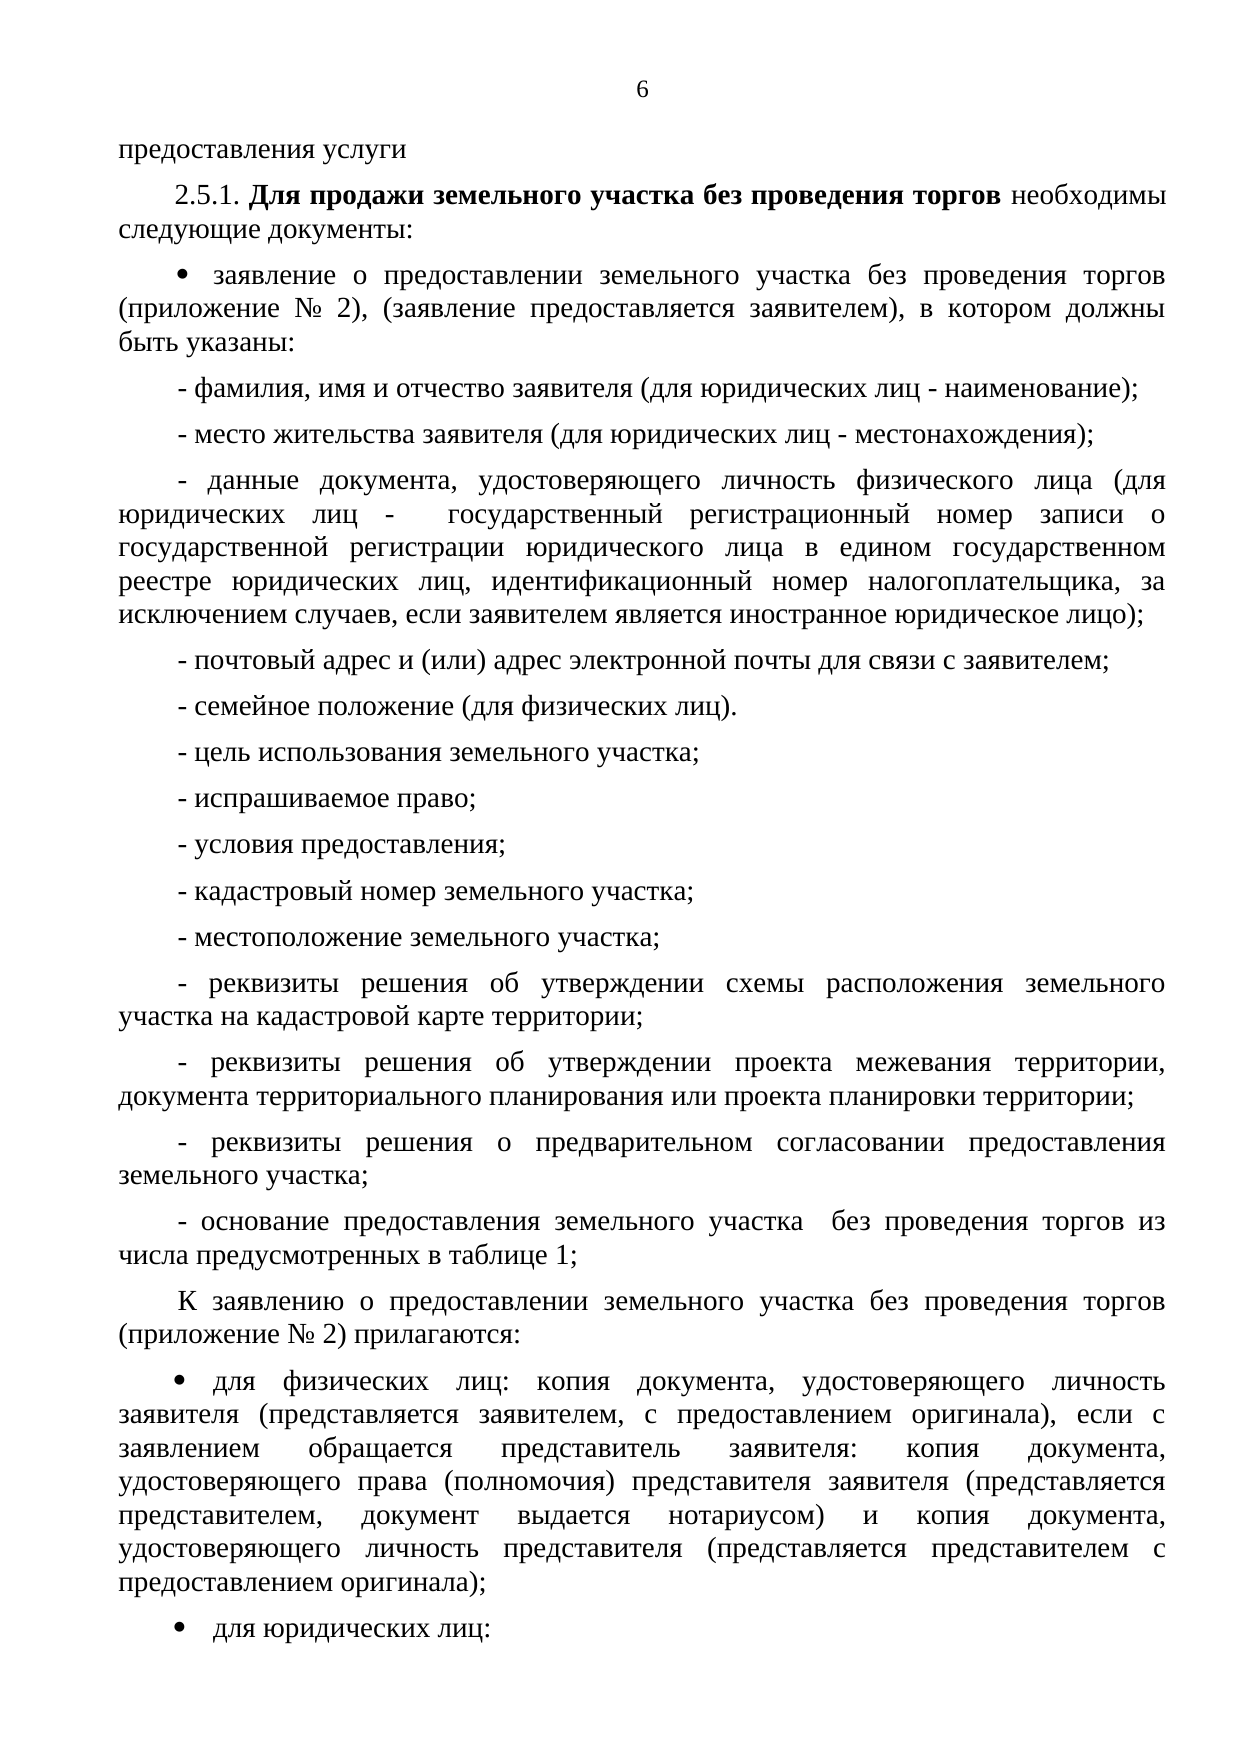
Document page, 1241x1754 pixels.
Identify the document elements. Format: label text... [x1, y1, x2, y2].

text - семейное положение (для физических лиц). [118, 688, 1167, 722]
text - реквизиты решения о предварительном согласовании предоставления земельного участка; [118, 1124, 1167, 1191]
text - фамилия, имя и отчество заявителя (для юридических лиц - наименование); [118, 370, 1167, 404]
text - данные документа, удостоверяющего личность физического лица (для юридических лиц - государственный регистрационный номер записи о государственной регистрации юридического лица в едином государственном реестре юридических лиц, идентификационный номер налогоплательщика, за исключением случаев, если заявителем является иностранное юридическое лицо); [118, 462, 1167, 630]
list для физических лиц: копия документа, удостоверяющего личность заявителя (представляется заявителем, с предоставлением оригинала), если с заявлением обращается представитель заявителя: копия документа, удостоверяющего права (полномочия) представителя заявителя (представляется представителем, документ выдается нотариусом) и копия документа, удостоверяющего личность представителя (представляется представителем с предоставлением оригинала); [118, 1363, 1167, 1597]
text - почтовый адрес и (или) адрес электронной почты для связи с заявителем; [118, 642, 1167, 676]
text - цель использования земельного участка; [118, 734, 1167, 768]
text К заявлению о предоставлении земельного участка без проведения торгов (приложение № 2) прилагаются: [118, 1283, 1167, 1350]
text - местоположение земельного участка; [118, 919, 1167, 952]
text - условия предоставления; [118, 827, 1167, 860]
list для юридических лиц: [118, 1610, 1167, 1644]
text 2.5.1. Для продажи земельного участка без проведения торгов необходимы следующие документы: [118, 177, 1167, 244]
text - кадастровый номер земельного участка; [118, 873, 1167, 906]
text - реквизиты решения об утверждении проекта межевания территории, документа территориального планирования или проекта планировки территории; [118, 1044, 1167, 1111]
text - реквизиты решения об утверждении схемы расположения земельного участка на кадастровой карте территории; [118, 965, 1167, 1032]
list заявление о предоставлении земельного участка без проведения торгов (приложение № 2), (заявление предоставляется заявителем), в котором должны быть указаны: [118, 257, 1167, 358]
text - испрашиваемое право; [118, 781, 1167, 814]
text - место жительства заявителя (для юридических лиц - местонахождения); [118, 416, 1167, 450]
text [118, 131, 1167, 165]
text - основание предоставления земельного участка без проведения торгов из числа предусмотренных в таблице 1; [118, 1203, 1167, 1271]
